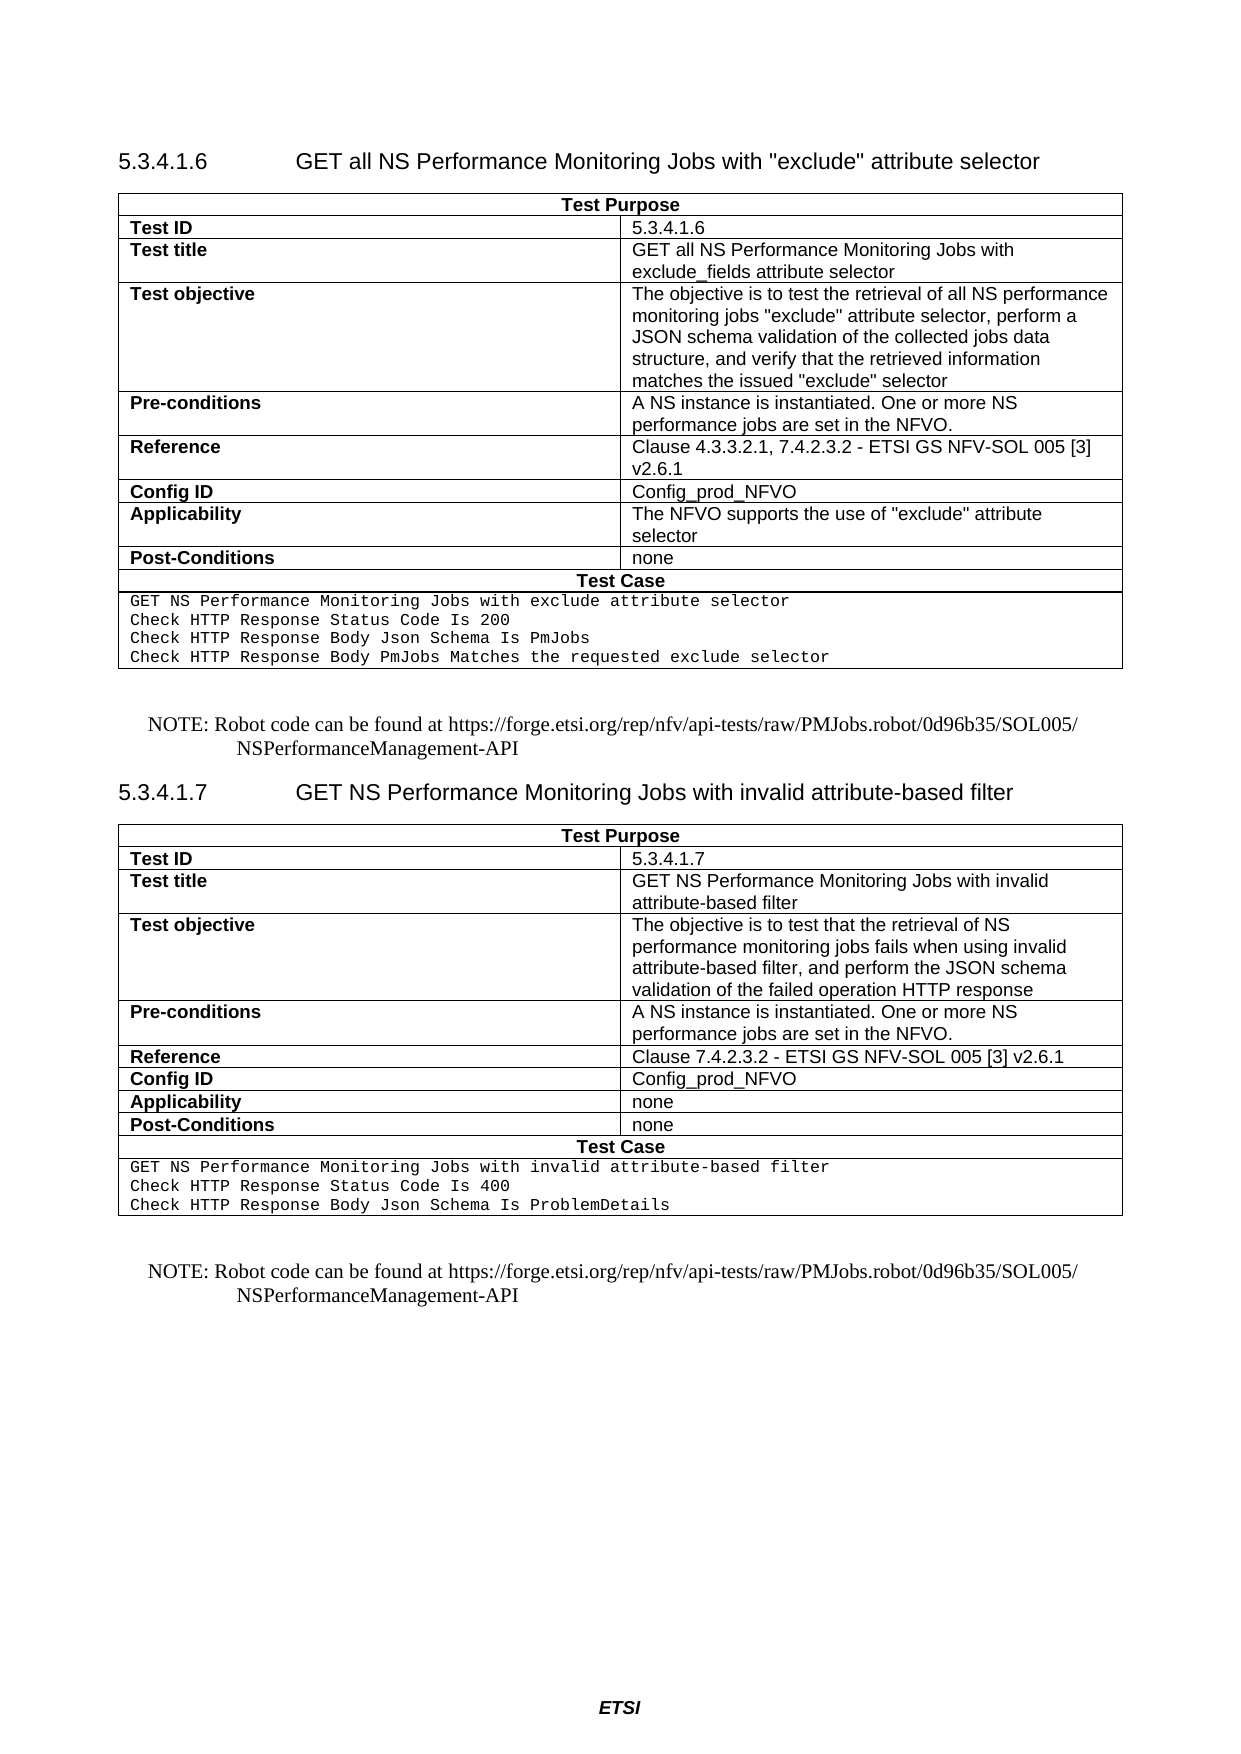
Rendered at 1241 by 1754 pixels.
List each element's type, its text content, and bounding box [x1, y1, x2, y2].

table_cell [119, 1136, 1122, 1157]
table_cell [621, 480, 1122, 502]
subtitle 5.3.4.1.6 GET all NS Performance Monitoring Jobs with "exclude" attribute selector [118, 148, 1122, 174]
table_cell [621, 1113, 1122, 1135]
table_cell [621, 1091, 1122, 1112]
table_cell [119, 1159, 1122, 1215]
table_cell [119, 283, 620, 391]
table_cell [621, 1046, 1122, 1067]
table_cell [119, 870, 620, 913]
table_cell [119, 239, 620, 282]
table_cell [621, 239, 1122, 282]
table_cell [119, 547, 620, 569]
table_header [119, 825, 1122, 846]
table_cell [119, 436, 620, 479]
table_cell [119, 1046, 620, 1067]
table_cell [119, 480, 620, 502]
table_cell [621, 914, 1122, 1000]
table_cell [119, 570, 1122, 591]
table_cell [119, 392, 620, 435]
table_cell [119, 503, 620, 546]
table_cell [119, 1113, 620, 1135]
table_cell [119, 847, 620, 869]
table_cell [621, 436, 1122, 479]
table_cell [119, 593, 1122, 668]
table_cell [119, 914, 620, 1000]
text NOTE: Robot code can be found at https://forge.etsi.org/rep/nfv/api-tests/raw/PMJobs.robot/0d96b35/SOL005/NSPerformanceManagement-API [148, 1259, 1122, 1307]
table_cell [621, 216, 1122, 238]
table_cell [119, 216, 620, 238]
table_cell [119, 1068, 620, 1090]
text NOTE: Robot code can be found at https://forge.etsi.org/rep/nfv/api-tests/raw/PMJobs.robot/0d96b35/SOL005/NSPerformanceManagement-API [148, 712, 1122, 760]
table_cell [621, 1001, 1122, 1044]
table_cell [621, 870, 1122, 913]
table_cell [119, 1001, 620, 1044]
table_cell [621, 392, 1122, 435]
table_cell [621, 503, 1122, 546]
subtitle 5.3.4.1.7 GET NS Performance Monitoring Jobs with invalid attribute-based filter [118, 778, 1122, 805]
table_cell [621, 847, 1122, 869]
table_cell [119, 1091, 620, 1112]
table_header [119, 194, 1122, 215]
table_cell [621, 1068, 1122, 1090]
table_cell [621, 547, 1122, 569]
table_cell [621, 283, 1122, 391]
